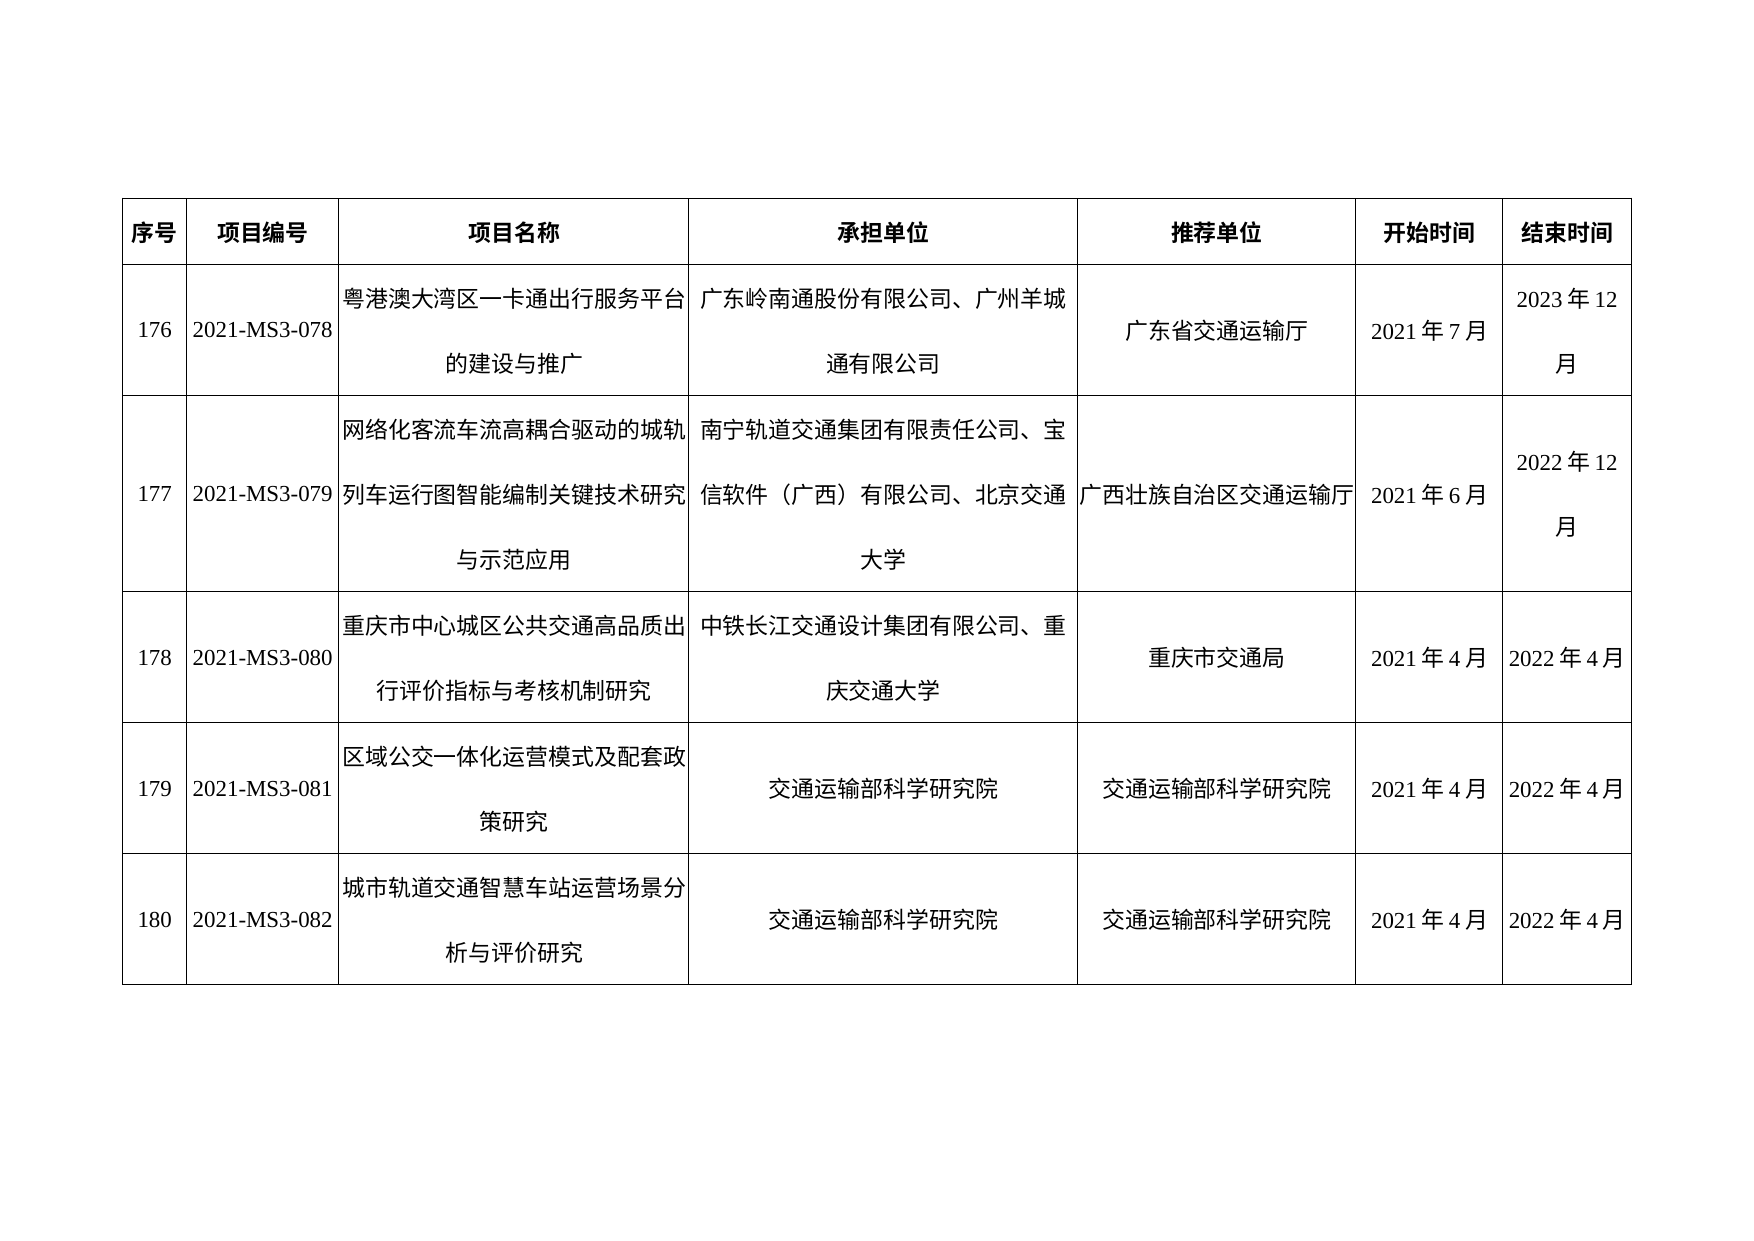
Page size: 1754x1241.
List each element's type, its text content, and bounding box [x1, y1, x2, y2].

table_cell 交通运输部科学研究院 [689, 723, 1077, 853]
table_cell 重庆市交通局 [1078, 592, 1355, 722]
table_header 序号 [123, 199, 186, 264]
table_cell 交通运输部科学研究院 [689, 854, 1077, 984]
table_cell 重庆市中心城区公共交通高品质出行评价指标与考核机制研究 [339, 592, 688, 722]
table_cell 2022年4月 [1503, 854, 1631, 984]
table_header 承担单位 [689, 199, 1077, 264]
table_cell 区域公交一体化运营模式及配套政策研究 [339, 723, 688, 853]
table_header 结束时间 [1503, 199, 1631, 264]
table_cell 2022年4月 [1503, 723, 1631, 853]
table_cell 中铁长江交通设计集团有限公司、重庆交通大学 [689, 592, 1077, 722]
table_cell 2021-MS3-082 [187, 854, 338, 984]
table_cell 2022年4月 [1503, 592, 1631, 722]
table_cell 粤港澳大湾区一卡通出行服务平台的建设与推广 [339, 265, 688, 395]
table_cell 178 [123, 592, 186, 722]
table_cell 176 [123, 265, 186, 395]
table_cell 广东岭南通股份有限公司、广州羊城通有限公司 [689, 265, 1077, 395]
table_header 项目编号 [187, 199, 338, 264]
table_cell 城市轨道交通智慧车站运营场景分析与评价研究 [339, 854, 688, 984]
table_cell 2021年4月 [1356, 854, 1502, 984]
table_header 开始时间 [1356, 199, 1502, 264]
table_cell 2021年4月 [1356, 723, 1502, 853]
table_cell 2021-MS3-081 [187, 723, 338, 853]
table_cell 广西壮族自治区交通运输厅 [1078, 396, 1355, 591]
table_cell 交通运输部科学研究院 [1078, 723, 1355, 853]
table_cell 2021年6月 [1356, 396, 1502, 591]
table_cell 2022年12月 [1503, 396, 1631, 591]
table_cell 广东省交通运输厅 [1078, 265, 1355, 395]
table_cell 2021-MS3-079 [187, 396, 338, 591]
table_cell 网络化客流车流高耦合驱动的城轨列车运行图智能编制关键技术研究与示范应用 [339, 396, 688, 591]
table_cell 2021-MS3-078 [187, 265, 338, 395]
table_cell 2021年7月 [1356, 265, 1502, 395]
table_cell 2023年12月 [1503, 265, 1631, 395]
table_header 推荐单位 [1078, 199, 1355, 264]
table_cell 2021-MS3-080 [187, 592, 338, 722]
table_cell 2021年4月 [1356, 592, 1502, 722]
table_cell 交通运输部科学研究院 [1078, 854, 1355, 984]
table_cell 177 [123, 396, 186, 591]
table_cell 180 [123, 854, 186, 984]
table_cell 南宁轨道交通集团有限责任公司、宝信软件（广西）有限公司、北京交通大学 [689, 396, 1077, 591]
table_cell 179 [123, 723, 186, 853]
table_header 项目名称 [339, 199, 688, 264]
